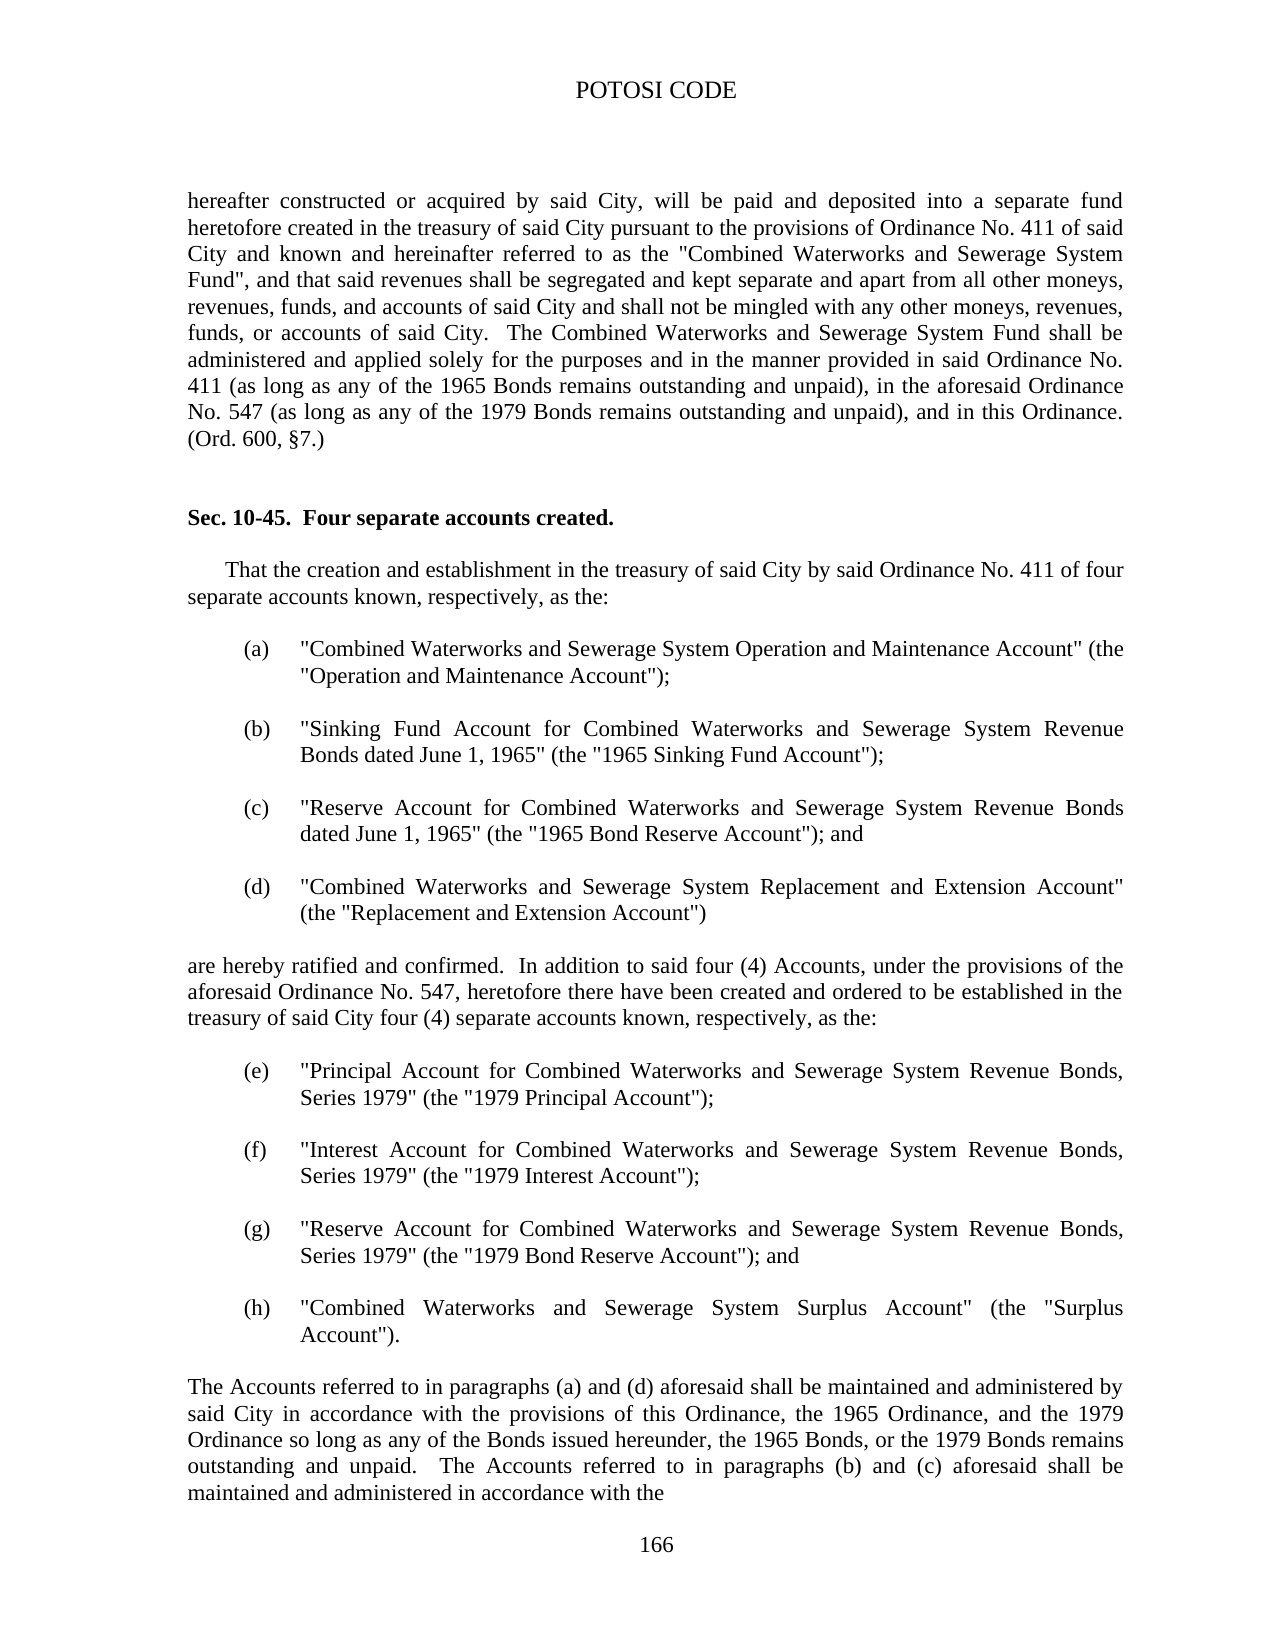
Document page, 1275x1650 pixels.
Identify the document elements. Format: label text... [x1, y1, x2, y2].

text (d) "Combined Waterworks and Sewerage System Replacement and Extension Account" (the "Replacement and Extension Account") [244, 873, 1125, 925]
text 166 [187, 1532, 1125, 1558]
text (h) "Combined Waterworks and Sewerage System Surplus Account" (the "Surplus Account"). [244, 1294, 1125, 1347]
text (g) "Reserve Account for Combined Waterworks and Sewerage System Revenue Bonds, Series 1979" (the "1979 Bond Reserve Account"); and [244, 1215, 1125, 1268]
text The Accounts referred to in paragraphs (a) and (d) aforesaid shall be maintained and administered by said City in accordance with the provisions of this Ordinance, the 1965 Ordinance, and the 1979 Ordinance so long as any of the Bonds issued hereunder, the 1965 Bonds, or the 1979 Bonds remains outstanding and unpaid. The Accounts referred to in paragraphs (b) and (c) aforesaid shall be maintained and administered in accordance with the [187, 1373, 1125, 1505]
text are hereby ratified and confirmed. In addition to said four (4) Accounts, under the provisions of the aforesaid Ordinance No. 547, heretofore there have been created and ordered to be established in the treasury of said City four (4) separate accounts known, respectively, as the: [187, 952, 1125, 1031]
text (a) "Combined Waterworks and Sewerage System Operation and Maintenance Account" (the "Operation and Maintenance Account"); [244, 636, 1125, 688]
text hereafter constructed or acquired by said City, will be paid and deposited into a separate fund heretofore created in the treasury of said City pursuant to the provisions of Ordinance No. 411 of said City and known and hereinafter referred to as the "Combined Waterworks and Sewerage System Fund", and that said revenues shall be segregated and kept separate and apart from all other moneys, revenues, funds, and accounts of said City and shall not be mingled with any other moneys, revenues, funds, or accounts of said City. The Combined Waterworks and Sewerage System Fund shall be administered and applied solely for the purposes and in the manner provided in said Ordinance No. 411 (as long as any of the 1965 Bonds remains outstanding and unpaid), in the aforesaid Ordinance No. 547 (as long as any of the 1979 Bonds remains outstanding and unpaid), and in this Ordinance. (Ord. 600, §7.) [187, 187, 1125, 451]
text (e) "Principal Account for Combined Waterworks and Sewerage System Revenue Bonds, Series 1979" (the "1979 Principal Account"); [244, 1057, 1125, 1110]
text (c) "Reserve Account for Combined Waterworks and Sewerage System Revenue Bonds dated June 1, 1965" (the "1965 Bond Reserve Account"); and [244, 794, 1125, 846]
text (b) "Sinking Fund Account for Combined Waterworks and Sewerage System Revenue Bonds dated June 1, 1965" (the "1965 Sinking Fund Account"); [244, 714, 1125, 767]
text That the creation and establishment in the treasury of said City by said Ordinance No. 411 of four separate accounts known, respectively, as the: [187, 556, 1125, 609]
text (f) "Interest Account for Combined Waterworks and Sewerage System Revenue Bonds, Series 1979" (the "1979 Interest Account"); [244, 1136, 1125, 1189]
text Sec. 10-45. Four separate accounts created. [187, 504, 1125, 530]
